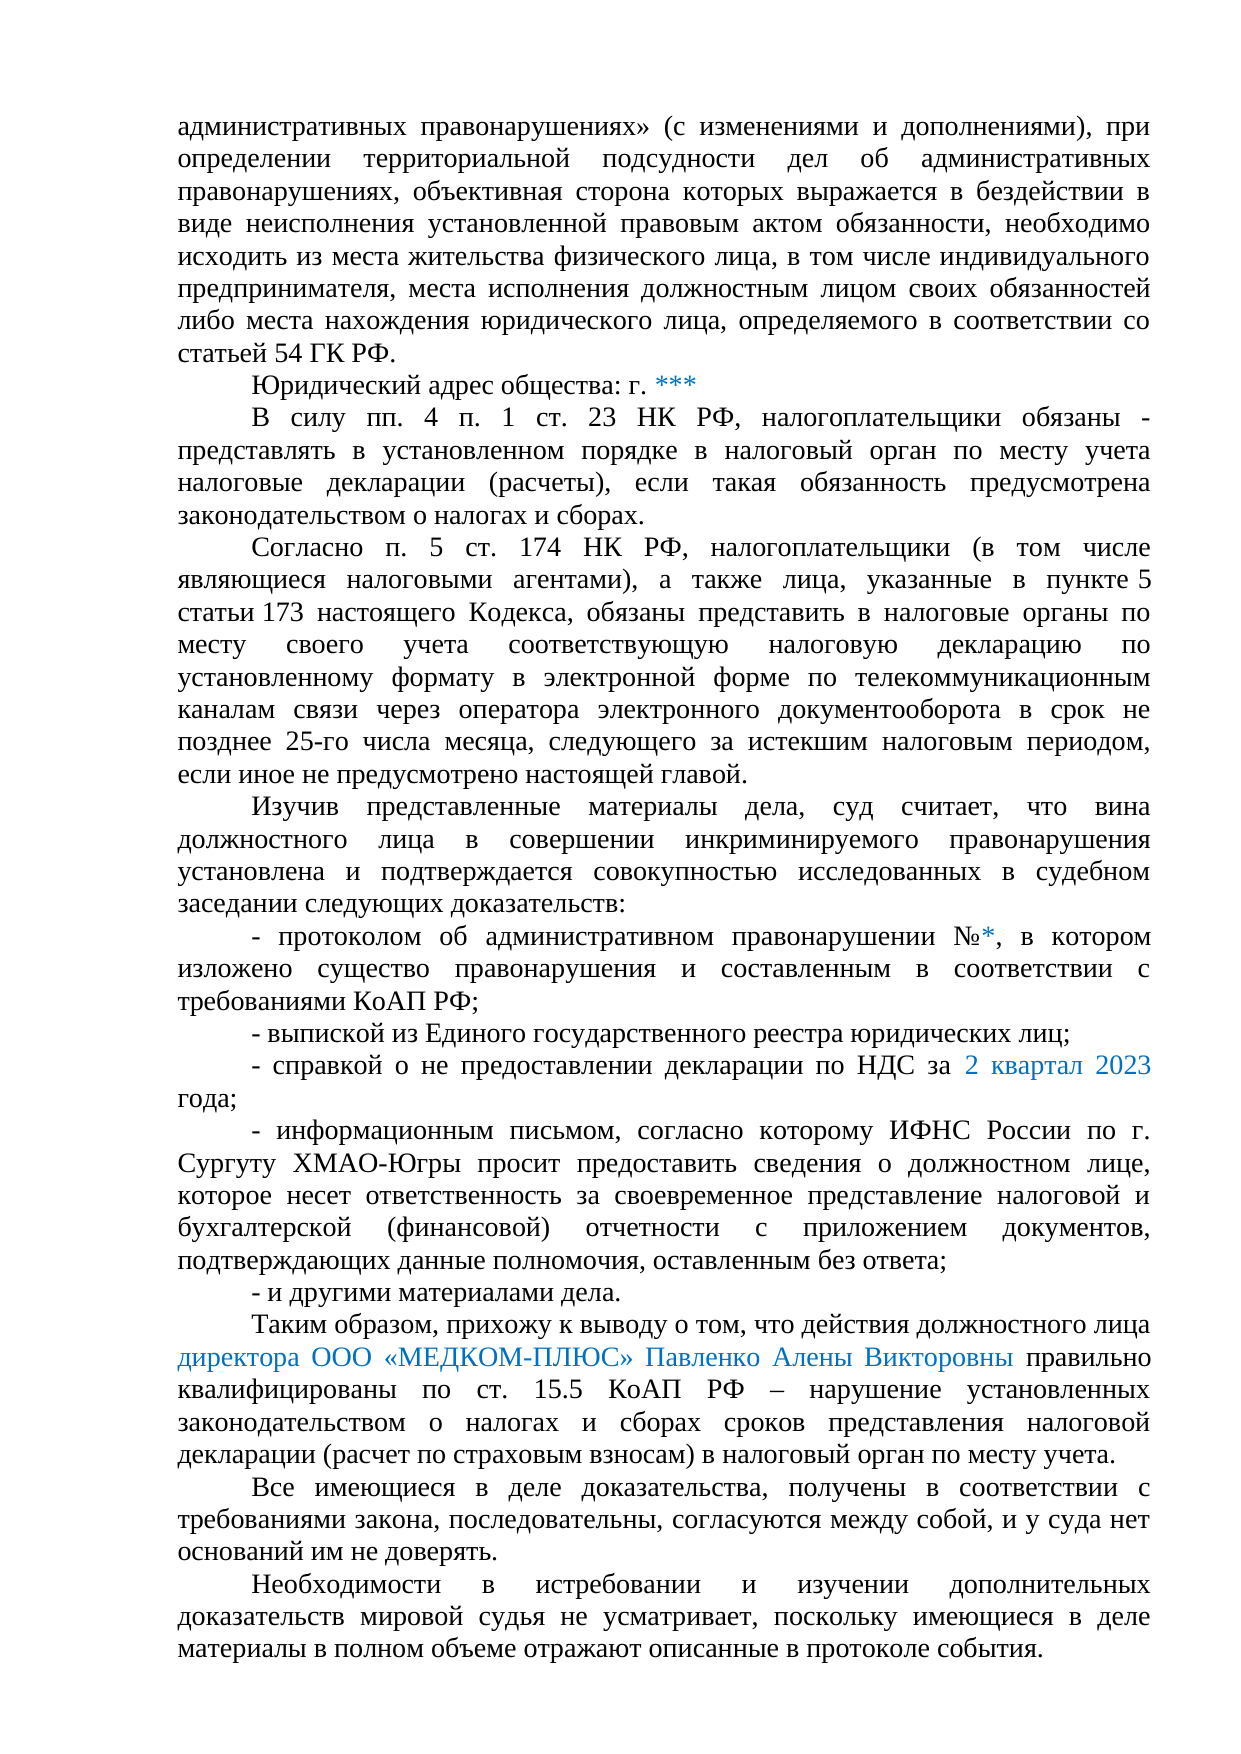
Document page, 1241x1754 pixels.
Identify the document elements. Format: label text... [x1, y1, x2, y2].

text В силу пп. 4 п. 1 ст. 23 НК РФ, налогоплательщики обязаны - представлять в установленном порядке в налоговый орган по месту учета налоговые декларации (расчеты), если такая обязанность предусмотрена законодательством о налогах и сборах. [177, 401, 1152, 530]
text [177, 109, 1152, 368]
text Таким образом, прихожу к выводу о том, что действия должностного лица директора ООО «МЕДКОМ-ПЛЮС» Павленко Алены Викторовны правильно квалифицированы по ст. 15.5 КоАП РФ – нарушение установленных законодательством о налогах и сборах сроков представления налоговой декларации (расчет по страховым взносам) в налоговый орган по месту учета. [177, 1308, 1152, 1469]
text - выпиской из Единого государственного реестра юридических лиц; [177, 1016, 1152, 1048]
text - информационным письмом, согласно которому ИФНС России по г. Сургуту ХМАО-Югры просит предоставить сведения о должностном лице, которое несет ответственность за своевременное представление налоговой и бухгалтерской (финансовой) отчетности с приложением документов, подтверждающих данные полномочия, оставленным без ответа; [177, 1113, 1152, 1275]
text - и другими материалами дела. [177, 1275, 1152, 1308]
text Согласно п. 5 ст. 174 НК РФ, налогоплательщики (в том числе являющиеся налоговыми агентами), а также лица, указанные в пункте 5 статьи 173 настоящего Кодекса, обязаны представить в налоговые органы по месту своего учета соответствующую налоговую декларацию по установленному формату в электронной форме по телекоммуникационным каналам связи через оператора электронного документооборота в срок не позднее 25-го числа месяца, следующего за истекшим налоговым периодом, если иное не предусмотрено настоящей главой. [177, 530, 1152, 789]
text Все имеющиеся в деле доказательства, получены в соответствии с требованиями закона, последовательны, согласуются между собой, и у суда нет оснований им не доверять. [177, 1469, 1152, 1567]
text - протоколом об административном правонарушении №*, в котором изложено существо правонарушения и составленным в соответствии с требованиями КоАП РФ; [177, 919, 1152, 1016]
text - справкой о не предоставлении декларации по НДС за 2 квартал 2023 года; [177, 1048, 1152, 1113]
text Изучив представленные материалы дела, суд считает, что вина должностного лица в совершении инкриминируемого правонарушения установлена и подтверждается совокупностью исследованных в судебном заседании следующих доказательств: [177, 789, 1152, 919]
text Юридический адрес общества: г. *** [177, 368, 1152, 401]
text Необходимости в истребовании и изучении дополнительных доказательств мировой судья не усматривает, поскольку имеющиеся в деле материалы в полном объеме отражают описанные в протоколе события. [177, 1567, 1152, 1664]
